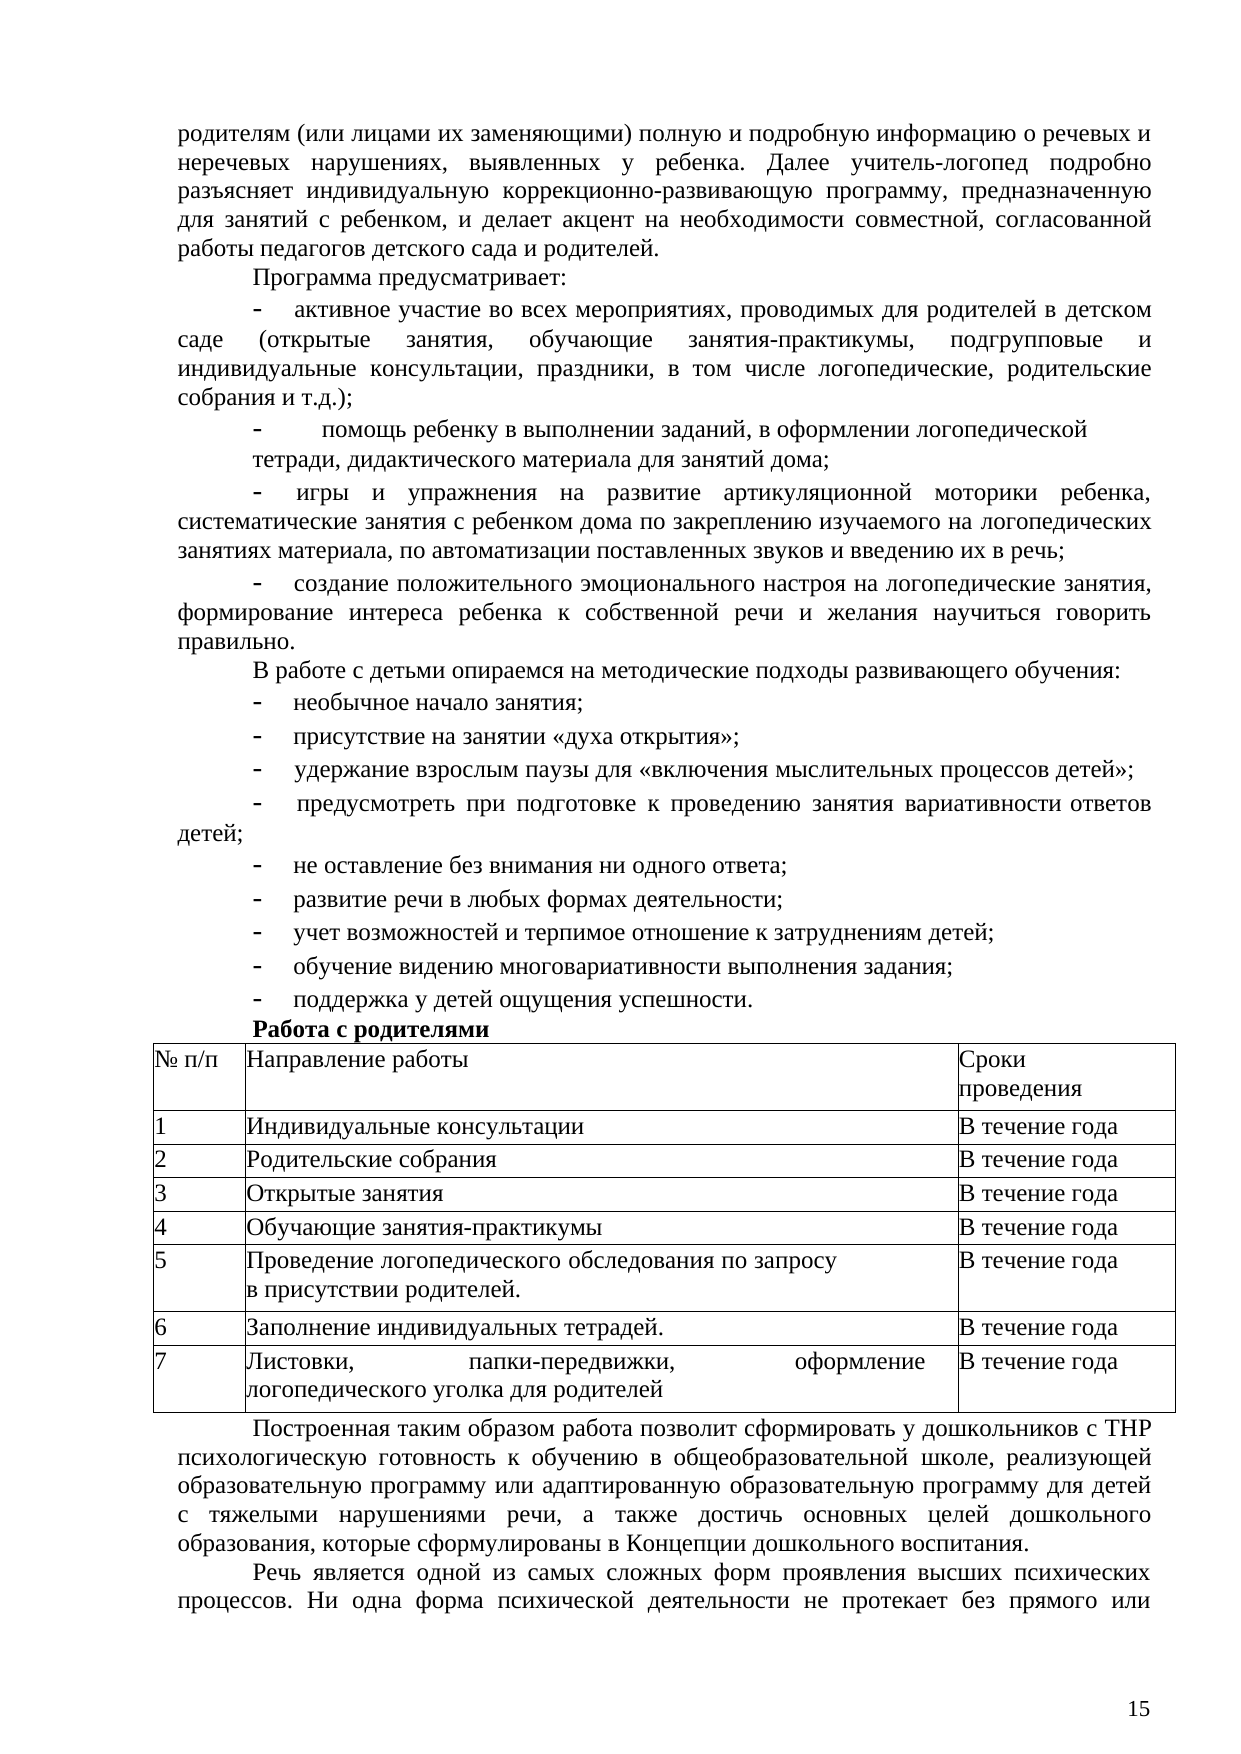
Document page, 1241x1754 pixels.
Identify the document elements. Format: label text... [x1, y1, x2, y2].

list не оставление без внимания ни одного ответа; [177, 846, 1152, 880]
list игры и упражнения на развитие артикуляционной моторики ребенка, систематические занятия с ребенком дома по закреплению изучаемого на логопедических занятиях материала, по автоматизации поставленных звуков и введению их в речь; [177, 473, 1152, 564]
list удержание взрослым паузы для «включения мыслительных процессов детей»; [177, 751, 1152, 784]
table_cell 2 [154, 1145, 245, 1177]
list помощь ребенку в выполнении заданий, в оформлении логопедической [177, 410, 1152, 444]
list обучение видению многовариативности выполнения задания; [177, 947, 1152, 981]
table_header Сроки проведения [959, 1044, 1175, 1110]
table_cell Открытые занятия [246, 1178, 958, 1211]
table_cell 6 [154, 1312, 245, 1345]
text Программа предусматривает: [177, 262, 1152, 291]
table_cell В течение года [959, 1111, 1175, 1143]
list необычное начало занятия; [177, 683, 1152, 717]
table_cell В течение года [959, 1245, 1175, 1311]
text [177, 118, 1152, 262]
list присутствие на занятии «духа открытия»; [177, 717, 1152, 751]
table_cell 3 [154, 1178, 245, 1211]
list активное участие во всех мероприятиях, проводимых для родителей в детском саде (открытые занятия, обучающие занятия-практикумы, подгрупповые и индивидуальные консультации, праздники, в том числе логопедические, родительские собрания и т.д.); [177, 291, 1152, 410]
table_header № п/п [154, 1044, 245, 1110]
table_cell В течение года [959, 1212, 1175, 1244]
table_cell Обучающие занятия-практикумы [246, 1212, 958, 1244]
table_cell 4 [154, 1212, 245, 1244]
table_cell Проведение логопедического обследования по запросу в присутствии родителей. [246, 1245, 958, 1311]
text В работе с детьми опираемся на методические подходы развивающего обучения: [177, 655, 1152, 683]
table_cell Листовки, папки-передвижки, оформление логопедического уголка для родителей [246, 1346, 958, 1412]
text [177, 1557, 1152, 1614]
table_cell 5 [154, 1245, 245, 1311]
table_cell В течение года [959, 1346, 1175, 1412]
table_cell В течение года [959, 1312, 1175, 1345]
table_cell В течение года [959, 1145, 1175, 1177]
table_cell В течение года [959, 1178, 1175, 1211]
list создание положительного эмоционального настроя на логопедические занятия, формирование интереса ребенка к собственной речи и желания научиться говорить правильно. [177, 564, 1152, 655]
table_cell 7 [154, 1346, 245, 1412]
list поддержка у детей ощущения успешности. [177, 981, 1152, 1014]
table_cell 1 [154, 1111, 245, 1143]
table_cell Индивидуальные консультации [246, 1111, 958, 1143]
subtitle Работа с родителями [177, 1014, 1152, 1043]
text Построенная таким образом работа позволит сформировать у дошкольников с ТНР психологическую готовность к обучению в общеобразовательной школе, реализующей образовательную программу или адаптированную образовательную программу для детей с тяжелыми нарушениями речи, а также достичь основных целей дошкольного образования, которые сформулированы в Концепции дошкольного воспитания. [177, 1413, 1152, 1557]
table_cell Заполнение индивидуальных тетрадей. [246, 1312, 958, 1345]
list развитие речи в любых формах деятельности; [177, 880, 1152, 913]
list предусмотреть при подготовке к проведению занятия вариативности ответов детей; [177, 784, 1152, 846]
list учет возможностей и терпимое отношение к затруднениям детей; [177, 913, 1152, 947]
table_cell Родительские собрания [246, 1145, 958, 1177]
table_header Направление работы [246, 1044, 958, 1110]
text тетради, дидактического материала для занятий дома; [177, 444, 1152, 473]
